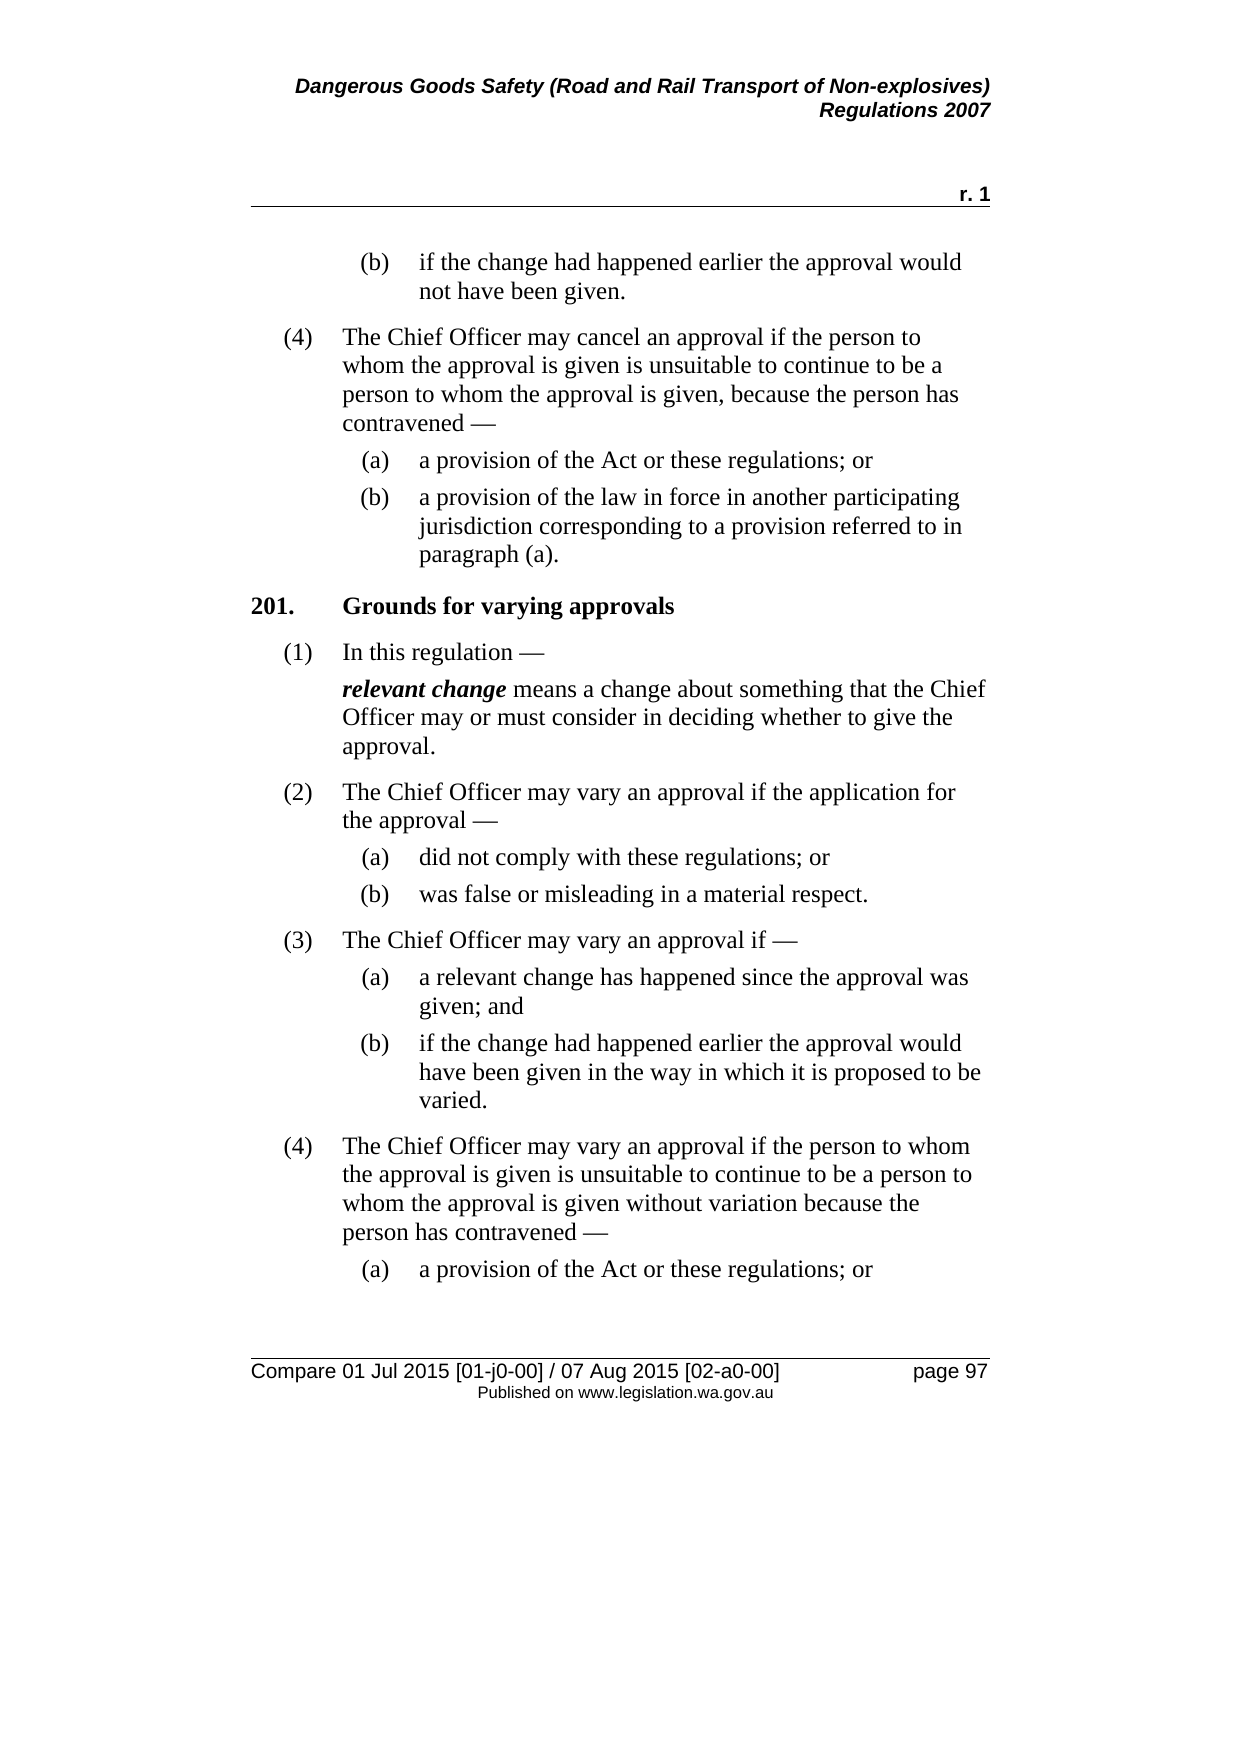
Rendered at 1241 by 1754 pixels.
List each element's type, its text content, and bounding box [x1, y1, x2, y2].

subtitle 201. Grounds for varying approvals [251, 591, 990, 620]
text (a) a relevant change has happened since the approval was given; and [251, 962, 990, 1019]
text (b) if the change had happened earlier the approval would have been given in the way in which it is proposed to be varied. [251, 1028, 990, 1114]
text (a) a provision of the Act or these regulations; or [251, 1254, 990, 1283]
text (4) The Chief Officer may vary an approval if the person to whom the approval is given is unsuitable to continue to be a person to whom the approval is given without variation because the person has contravened — [251, 1131, 990, 1246]
text (2) The Chief Officer may vary an approval if the application for the approval — [251, 777, 990, 834]
text (b) if the change had happened earlier the approval would not have been given. [251, 247, 990, 305]
text (b) a provision of the law in force in another participating jurisdiction corresponding to a provision referred to in paragraph (a). [251, 482, 990, 568]
text (a) did not comply with these regulations; or [251, 842, 990, 871]
text (a) a provision of the Act or these regulations; or [251, 445, 990, 474]
text (b) was false or misleading in a material respect. [251, 879, 990, 908]
text relevant change means a change about something that the Chief Officer may or must consider in deciding whether to give the approval. [251, 674, 990, 760]
text (4) The Chief Officer may cancel an approval if the person to whom the approval is given is unsuitable to continue to be a person to whom the approval is given, because the person has contravened — [251, 322, 990, 437]
text (1) In this regulation — [251, 637, 990, 665]
text (3) The Chief Officer may vary an approval if — [251, 925, 990, 954]
